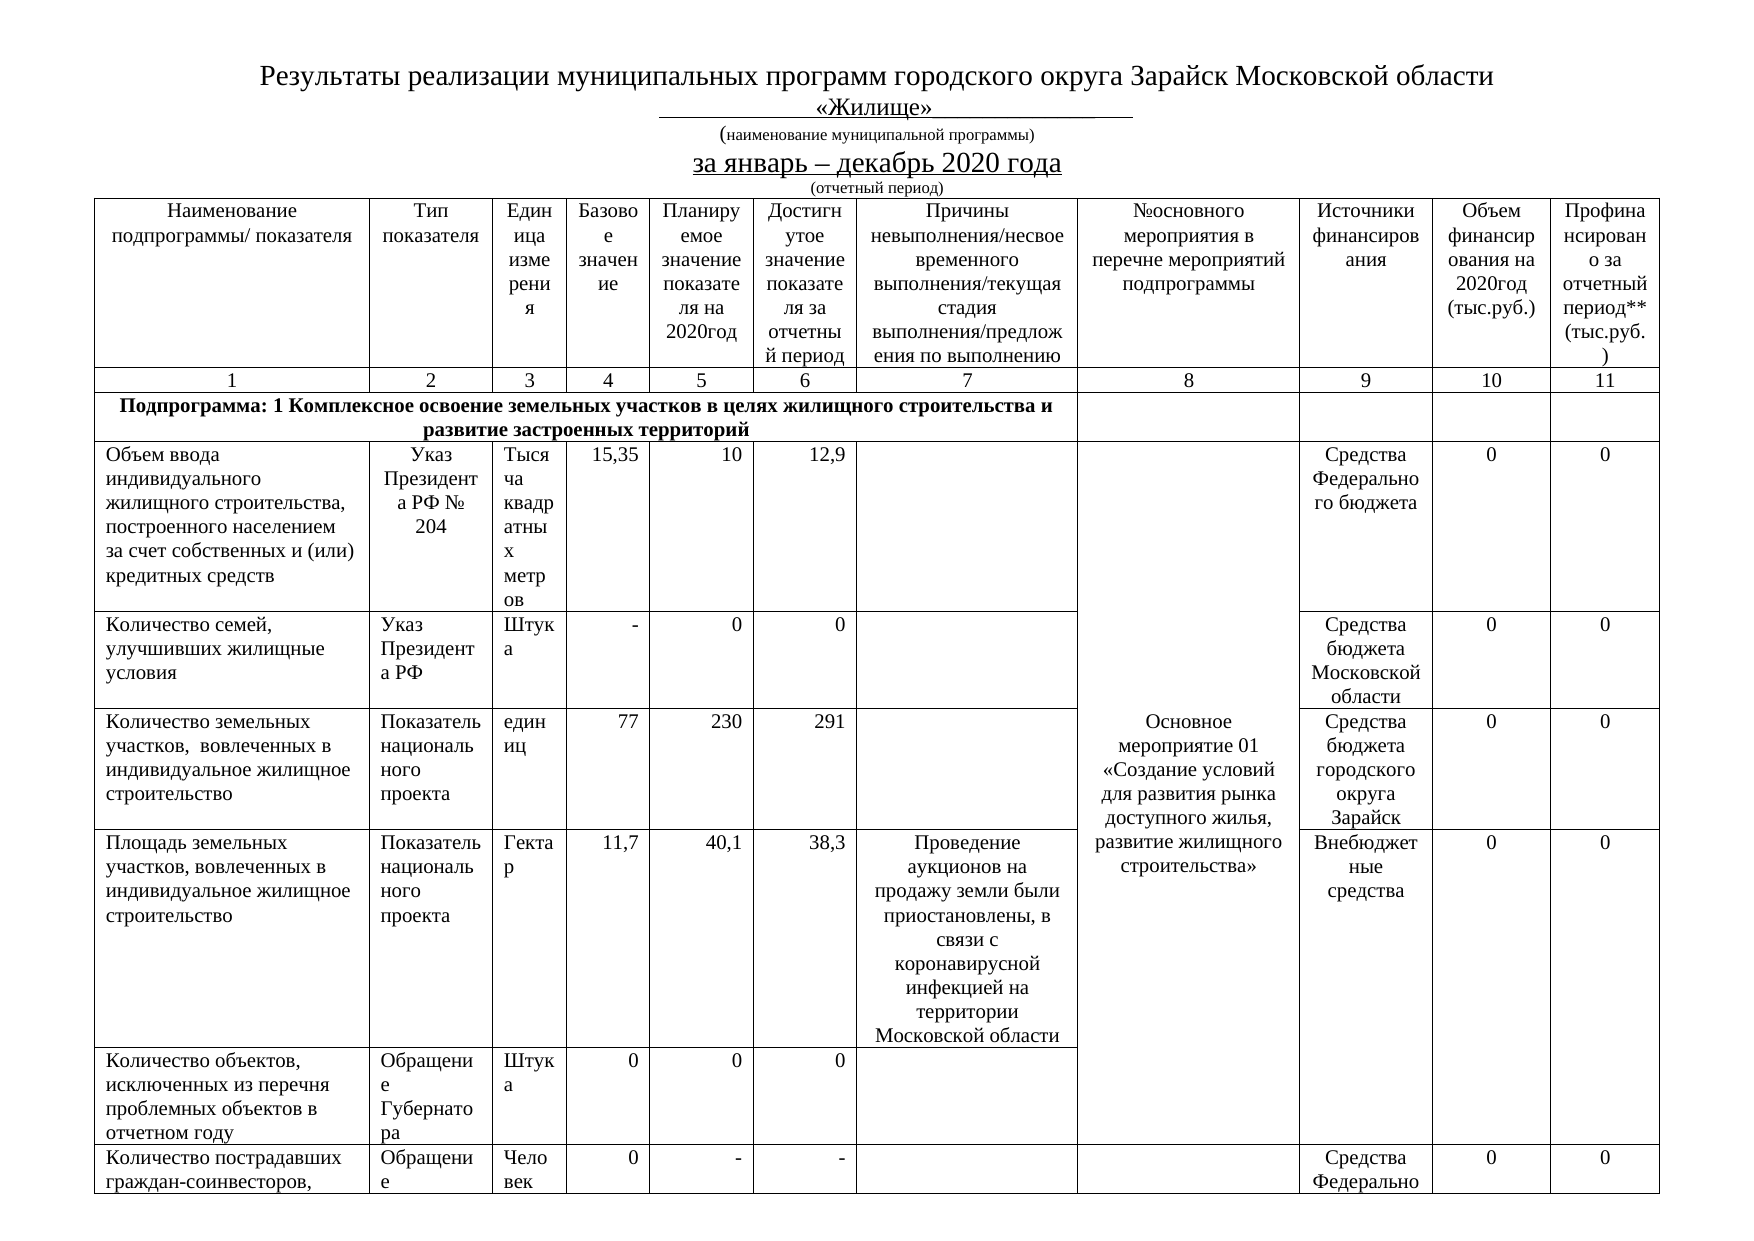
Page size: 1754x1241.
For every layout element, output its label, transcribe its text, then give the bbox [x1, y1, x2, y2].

table_cell Средства Федерального бюджета [1300, 442, 1432, 611]
table_cell Тысяча квадратных метров [493, 442, 566, 611]
table_cell Указ Президента РФ № 204 [370, 442, 492, 611]
text «Жилище»_____________ [118, 92, 1636, 121]
table_cell 9 [1300, 368, 1432, 392]
table_header Источники финансирования [1300, 199, 1432, 367]
table_cell 11,7 [567, 830, 649, 1047]
table_cell 11 [1551, 368, 1659, 392]
table_cell 0 [1551, 1145, 1659, 1193]
table_cell Основное мероприятие 01 «Создание условий для развития рынка доступного жилья, развитие жилищного строительства» [1078, 442, 1299, 1144]
table_cell Показатель национального проекта [370, 709, 492, 829]
table_cell Показатель национального проекта [370, 830, 492, 1047]
table_cell 0 [1433, 830, 1550, 1144]
table_cell [1078, 393, 1299, 441]
table_cell 8 [1078, 368, 1299, 392]
table_cell [857, 442, 1077, 611]
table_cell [1300, 1145, 1432, 1193]
table_cell Внебюджетные средства [1300, 830, 1432, 1144]
table_cell 0 [1551, 830, 1659, 1144]
table_cell 0 [1551, 612, 1659, 708]
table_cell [95, 1145, 369, 1193]
table_cell 0 [754, 1048, 856, 1144]
table_cell 2 [370, 368, 492, 392]
table_header Объем финансирования на 2020год (тыс.руб.) [1433, 199, 1550, 367]
table_cell 40,1 [650, 830, 753, 1047]
table_header Причины невыполнения/несвоевременного выполнения/текущая стадия выполнения/предложения по выполнению [857, 199, 1077, 367]
table_cell 0 [754, 612, 856, 708]
table_cell 291 [754, 709, 856, 829]
table_cell 10 [650, 442, 753, 611]
table_cell Штука [493, 612, 566, 708]
table_cell 0 [1433, 442, 1550, 611]
table_cell 1 [95, 368, 369, 392]
table_cell Указ Президента РФ [370, 612, 492, 708]
table_header Планируемое значение показателя на 2020год [650, 199, 753, 367]
table_cell единиц [493, 709, 566, 829]
table_cell Количество земельных участков, вовлеченных в индивидуальное жилищное строительство [95, 709, 369, 829]
table_cell 7 [857, 368, 1077, 392]
table_cell Штука [493, 1048, 566, 1144]
table_cell 0 [650, 1048, 753, 1144]
table_cell 12,9 [754, 442, 856, 611]
table_cell 77 [567, 709, 649, 829]
table_cell [1300, 393, 1432, 441]
table_cell - [754, 1145, 856, 1193]
text (наименование муниципальной программы) [118, 121, 1636, 145]
table_cell 230 [650, 709, 753, 829]
table_cell 0 [1551, 709, 1659, 829]
table_cell 38,3 [754, 830, 856, 1047]
table_cell Проведение аукционов на продажу земли были приостановлены, в связи с коронавирусной инфекцией на территории Московской области [857, 830, 1077, 1047]
table_cell 0 [1433, 709, 1550, 829]
table_cell 0 [567, 1048, 649, 1144]
table_cell Обращение Губернатора [370, 1048, 492, 1144]
table_header Достигнутое значение показателя за отчетный период [754, 199, 856, 367]
table_cell 0 [567, 1145, 649, 1193]
text за январь – декабрь 2020 года [118, 145, 1636, 178]
text Результаты реализации муниципальных программ городского округа Зарайск Московской области [118, 58, 1636, 92]
table_cell Объем ввода индивидуального жилищного строительства, построенного населением за счет собственных и (или) кредитных средств [95, 442, 369, 611]
table_cell - [567, 612, 649, 708]
table_header Единица измерения [493, 199, 566, 367]
table_cell Гектар [493, 830, 566, 1047]
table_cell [370, 1145, 492, 1193]
table_cell 15,35 [567, 442, 649, 611]
table_cell 10 [1433, 368, 1550, 392]
table_cell 0 [1551, 442, 1659, 611]
table_header Профинансировано за отчетный период** (тыс.руб.) [1551, 199, 1659, 367]
table_cell Средства бюджета городского округа Зарайск [1300, 709, 1432, 829]
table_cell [1078, 1145, 1299, 1193]
table_cell Количество семей, улучшивших жилищные условия [95, 612, 369, 708]
table_cell Количество объектов, исключенных из перечня проблемных объектов в отчетном году [95, 1048, 369, 1144]
table_cell Площадь земельных участков, вовлеченных в индивидуальное жилищное строительство [95, 830, 369, 1047]
table_cell 5 [650, 368, 753, 392]
table_header №основного мероприятия в перечне мероприятий подпрограммы [1078, 199, 1299, 367]
table_cell Человек [493, 1145, 566, 1193]
table_cell 4 [567, 368, 649, 392]
table_cell - [650, 1145, 753, 1193]
table_cell 0 [650, 612, 753, 708]
table_cell [857, 1048, 1077, 1144]
table_header Тип показателя [370, 199, 492, 367]
table_cell [857, 612, 1077, 708]
table_cell [1433, 393, 1550, 441]
table_cell 6 [754, 368, 856, 392]
table_cell [857, 1145, 1077, 1193]
table_cell Средства бюджета Московской области [1300, 612, 1432, 708]
table_header Наименование подпрограммы/ показателя [95, 199, 369, 367]
table_cell [1551, 393, 1659, 441]
text (отчетный период) [118, 178, 1636, 197]
table_cell [857, 709, 1077, 829]
table_cell Подпрограмма: 1 Комплексное освоение земельных участков в целях жилищного строительства и развитие застроенных территорий [95, 393, 1077, 441]
table_cell 3 [493, 368, 566, 392]
table_header Базовое значение [567, 199, 649, 367]
table_cell 0 [1433, 1145, 1550, 1193]
table_cell 0 [1433, 612, 1550, 708]
